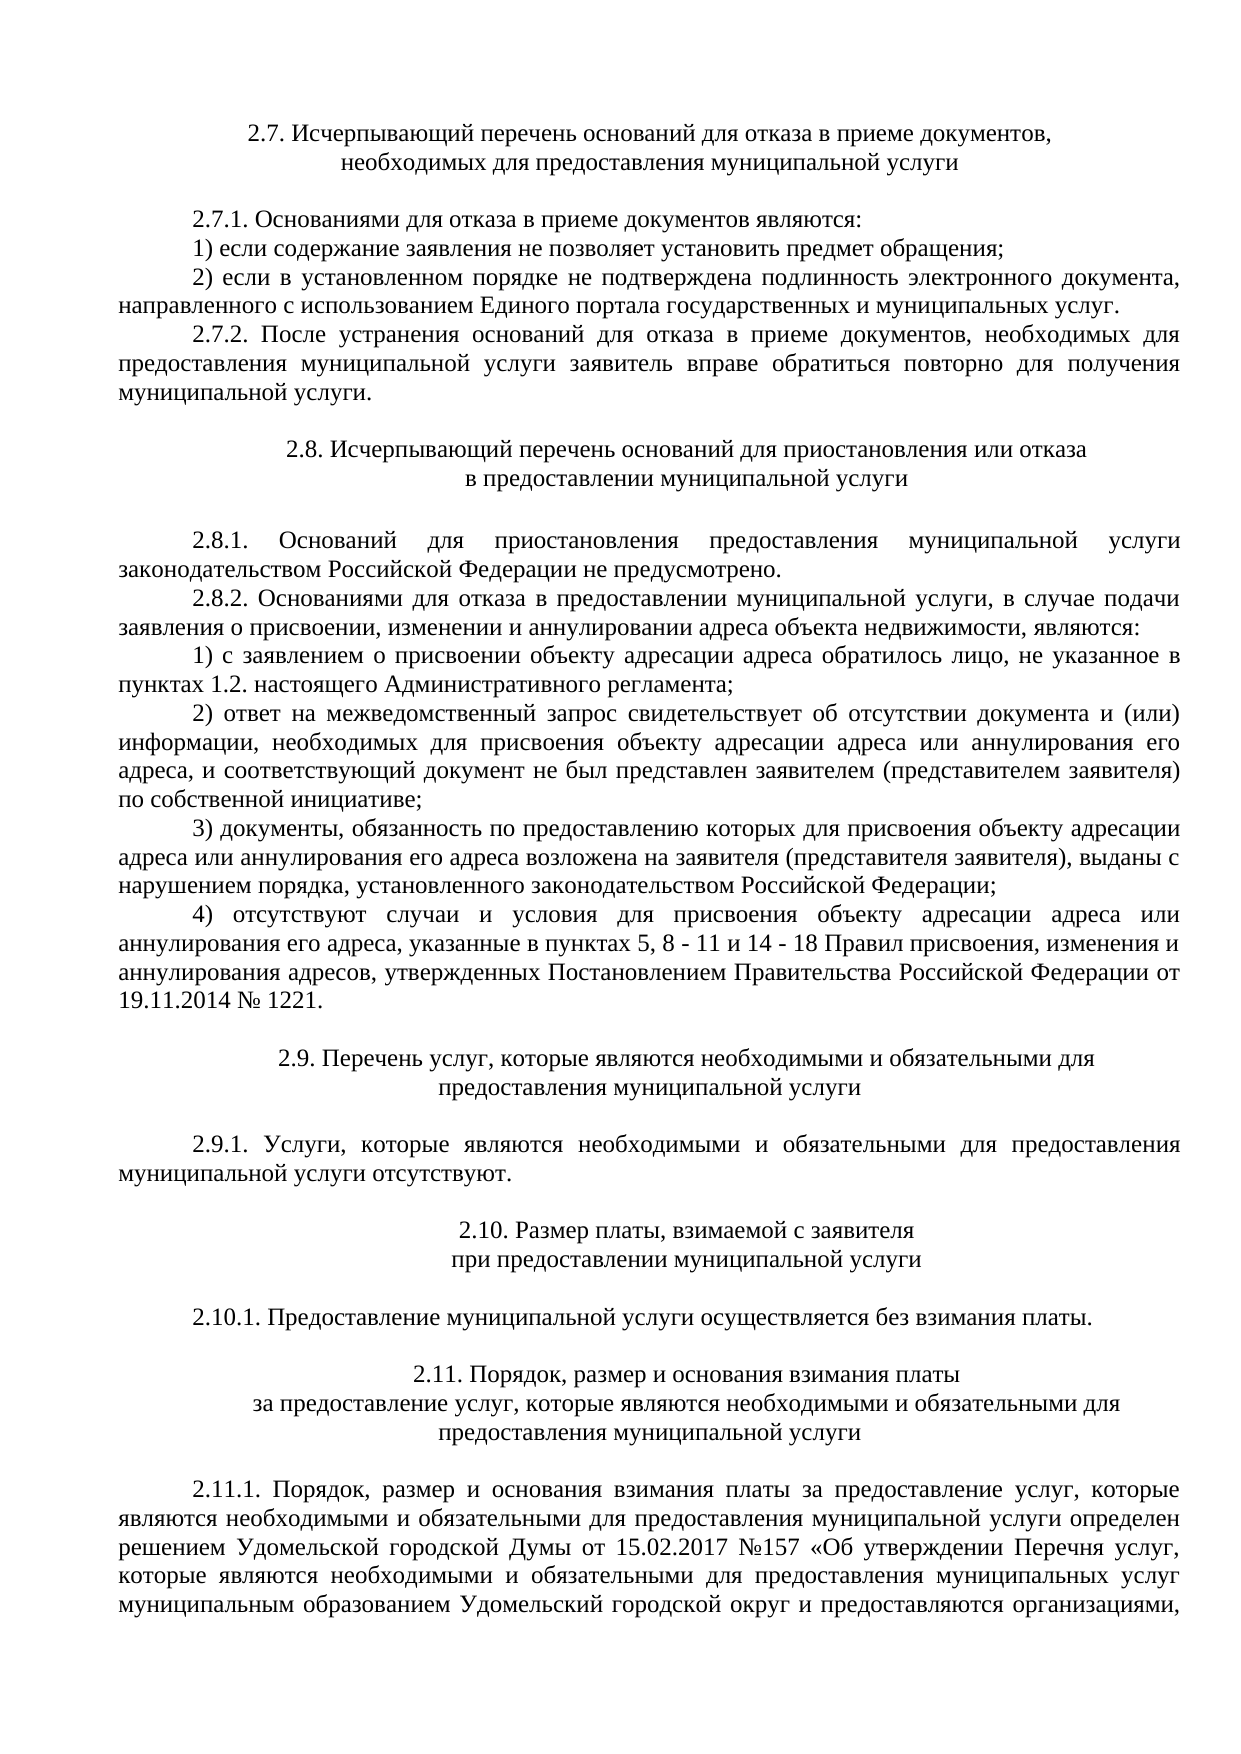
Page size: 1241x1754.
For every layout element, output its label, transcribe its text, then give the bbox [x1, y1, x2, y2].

text в предоставлении муниципальной услуги [118, 463, 1181, 492]
text 3) документы, обязанность по предоставлению которых для присвоения объекту адресации адреса или аннулирования его адреса возложена на заявителя (представителя заявителя), выданы с нарушением порядка, установленного законодательством Российской Федерации; [118, 813, 1181, 899]
text 2.7. Исчерпывающий перечень оснований для отказа в приеме документов, [118, 118, 1181, 147]
text 2.8.1. Оснований для приостановления предоставления муниципальной услуги законодательством Российской Федерации не предусмотрено. [118, 525, 1181, 583]
text необходимых для предоставления муниципальной услуги [118, 147, 1181, 176]
text 2) если в установленном порядке не подтверждена подлинность электронного документа, направленного с использованием Единого портала государственных и муниципальных услуг. [118, 262, 1181, 319]
text 2.11. Порядок, размер и основания взимания платы [118, 1359, 1181, 1388]
text за предоставление услуг, которые являются необходимыми и обязательными для предоставления муниципальной услуги [118, 1388, 1181, 1445]
text 2) ответ на межведомственный запрос свидетельствует об отсутствии документа и (или) информации, необходимых для присвоения объекту адресации адреса или аннулирования его адреса, и соответствующий документ не был представлен заявителем (представителем заявителя) по собственной инициативе; [118, 698, 1181, 813]
text при предоставлении муниципальной услуги [118, 1244, 1181, 1273]
text 2.8.2. Основаниями для отказа в предоставлении муниципальной услуги, в случае подачи заявления о присвоении, изменении и аннулировании адреса объекта недвижимости, являются: [118, 583, 1181, 640]
text 2.10.1. Предоставление муниципальной услуги осуществляется без взимания платы. [118, 1302, 1181, 1330]
text 2.9. Перечень услуг, которые являются необходимыми и обязательными для предоставления муниципальной услуги [118, 1043, 1181, 1100]
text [118, 1474, 1181, 1618]
text 2.9.1. Услуги, которые являются необходимыми и обязательными для предоставления муниципальной услуги отсутствуют. [118, 1129, 1181, 1187]
text 4) отсутствуют случаи и условия для присвоения объекту адресации адреса или аннулирования его адреса, указанные в пунктах 5, 8 - 11 и 14 - 18 Правил присвоения, изменения и аннулирования адресов, утвержденных Постановлением Правительства Российской Федерации от 19.11.2014 № 1221. [118, 899, 1181, 1014]
text 1) с заявлением о присвоении объекту адресации адреса обратилось лицо, не указанное в пунктах 1.2. настоящего Административного регламента; [118, 640, 1181, 698]
text 2.8. Исчерпывающий перечень оснований для приостановления или отказа [118, 434, 1181, 463]
text 2.7.1. Основаниями для отказа в приеме документов являются: [118, 204, 1181, 233]
text 2.7.2. После устранения оснований для отказа в приеме документов, необходимых для предоставления муниципальной услуги заявитель вправе обратиться повторно для получения муниципальной услуги. [118, 319, 1181, 406]
text 1) если содержание заявления не позволяет установить предмет обращения; [118, 233, 1181, 262]
text 2.10. Размер платы, взимаемой с заявителя [118, 1215, 1181, 1244]
